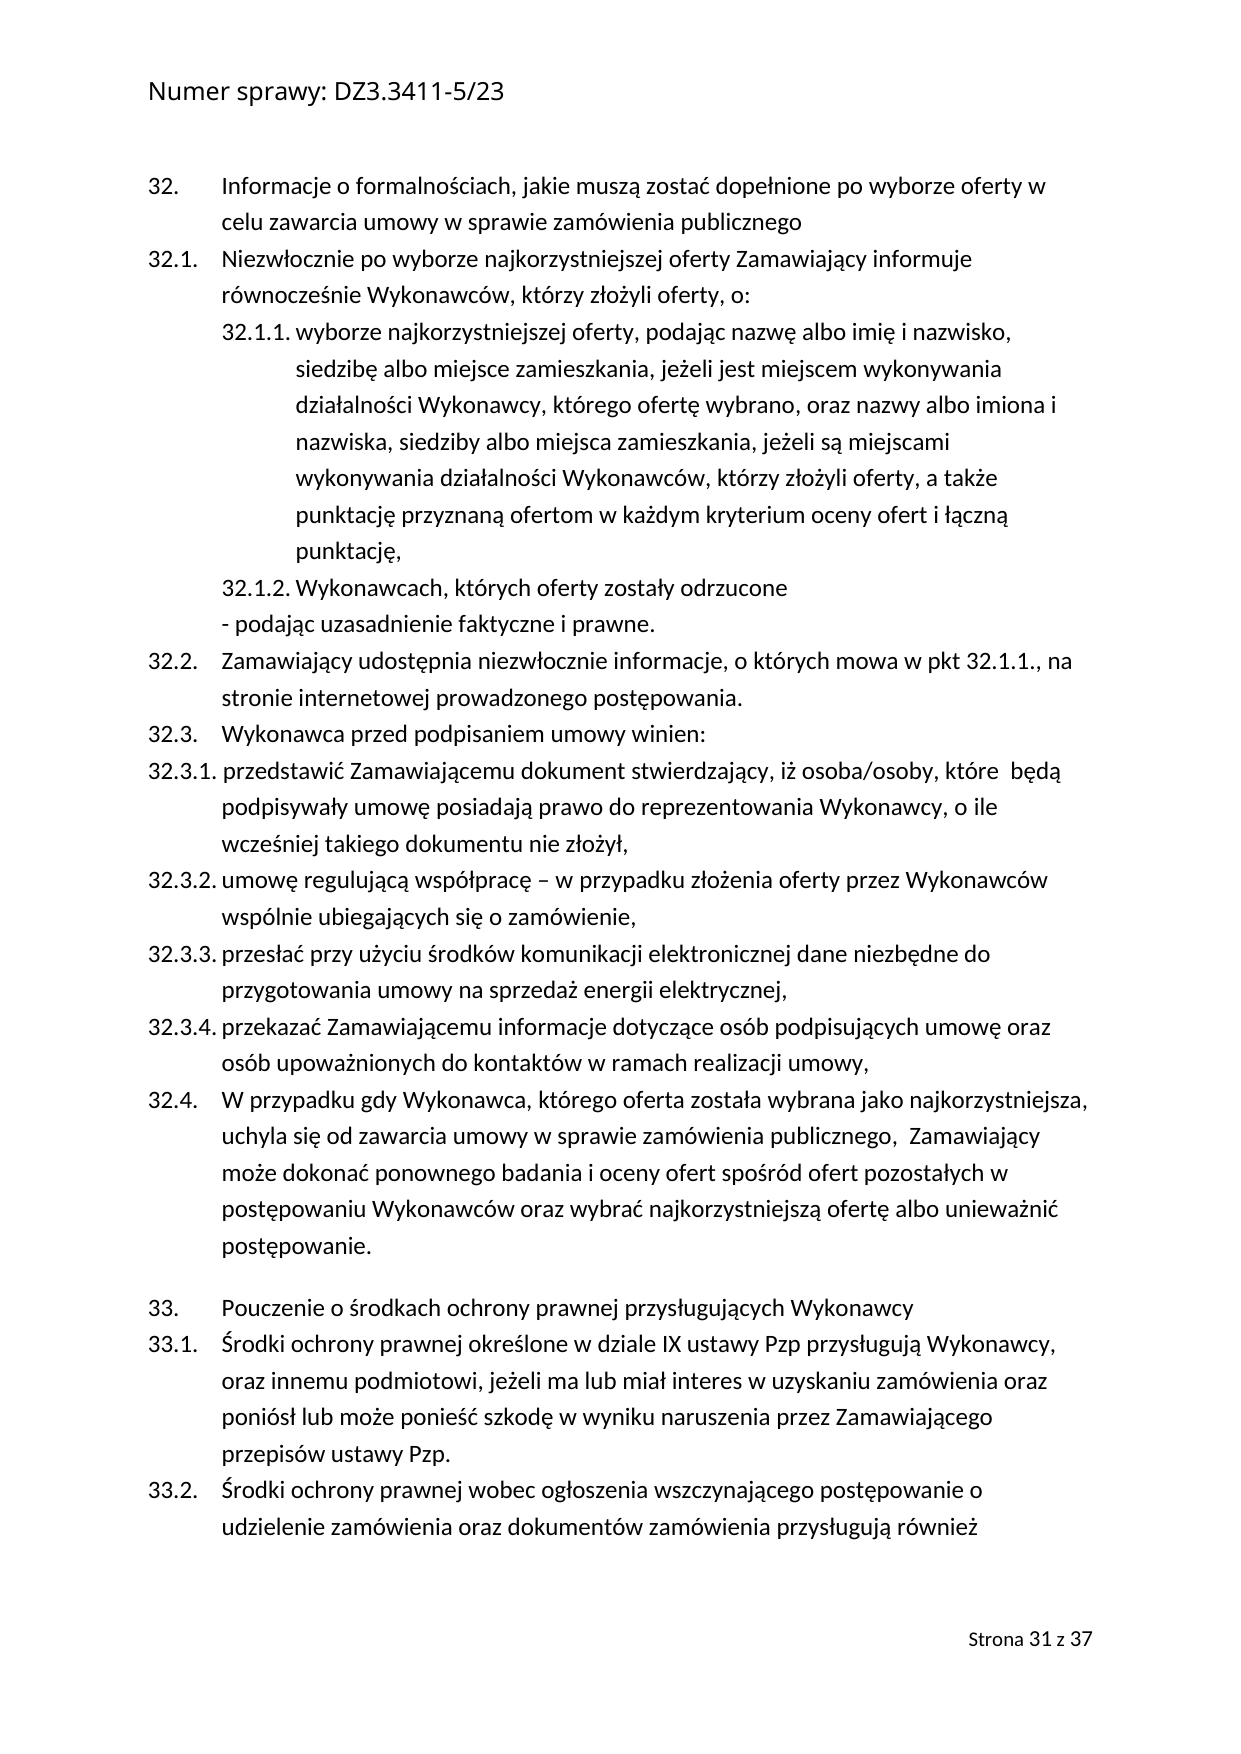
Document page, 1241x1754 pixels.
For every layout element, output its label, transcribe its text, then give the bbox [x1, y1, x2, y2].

list przesłać przy użyciu środków komunikacji elektronicznej dane niezbędne do przygotowania umowy na sprzedaż energii elektrycznej, [148, 938, 1093, 1005]
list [148, 1474, 1093, 1542]
list Wykonawcach, których oferty zostały odrzucone [221, 572, 1093, 603]
text 32.3.1. przedstawić Zamawiającemu dokument stwierdzający, iż osoba/osoby, które będą podpisywały umowę posiadają prawo do reprezentowania Wykonawcy, o ile wcześniej takiego dokumentu nie złożył, [148, 755, 1093, 858]
list Środki ochrony prawnej określone w dziale IX ustawy Pzp przysługują Wykonawcy, oraz innemu podmiotowi, jeżeli ma lub miał interes w uzyskaniu zamówienia oraz poniósł lub może ponieść szkodę w wyniku naruszenia przez Zamawiającego przepisów ustawy Pzp. [148, 1328, 1093, 1468]
list - podając uzasadnienie faktyczne i prawne. [221, 609, 1093, 639]
subtitle Pouczenie o środkach ochrony prawnej przysługujących Wykonawcy [148, 1292, 1093, 1322]
list Niezwłocznie po wyborze najkorzystniejszej oferty Zamawiający informuje równocześnie Wykonawców, którzy złożyli oferty, o: [148, 243, 1093, 310]
list W przypadku gdy Wykonawca, którego oferta została wybrana jako najkorzystniejsza, uchyla się od zawarcia umowy w sprawie zamówienia publicznego, Zamawiający może dokonać ponownego badania i oceny ofert spośród ofert pozostałych w postępowaniu Wykonawców oraz wybrać najkorzystniejszą ofertę albo unieważnić postępowanie. [148, 1084, 1093, 1261]
list umowę regulującą współpracę – w przypadku złożenia oferty przez Wykonawców wspólnie ubiegających się o zamówienie, [148, 864, 1093, 932]
list przekazać Zamawiającemu informacje dotyczące osób podpisujących umowę oraz osób upoważnionych do kontaktów w ramach realizacji umowy, [148, 1011, 1093, 1078]
list Zamawiający udostępnia niezwłocznie informacje, o których mowa w pkt 32.1.1., na stronie internetowej prowadzonego postępowania. [148, 645, 1093, 712]
subtitle Informacje o formalnościach, jakie muszą zostać dopełnione po wyborze oferty w celu zawarcia umowy w sprawie zamówienia publicznego [148, 170, 1093, 237]
list Wykonawca przed podpisaniem umowy winien: [148, 718, 1093, 749]
list wyborze najkorzystniejszej oferty, podając nazwę albo imię i nazwisko, siedzibę albo miejsce zamieszkania, jeżeli jest miejscem wykonywania działalności Wykonawcy, którego ofertę wybrano, oraz nazwy albo imiona i nazwiska, siedziby albo miejsca zamieszkania, jeżeli są miejscami wykonywania działalności Wykonawców, którzy złożyli oferty, a także punktację przyznaną ofertom w każdym kryterium oceny ofert i łączną punktację, [221, 316, 1093, 566]
